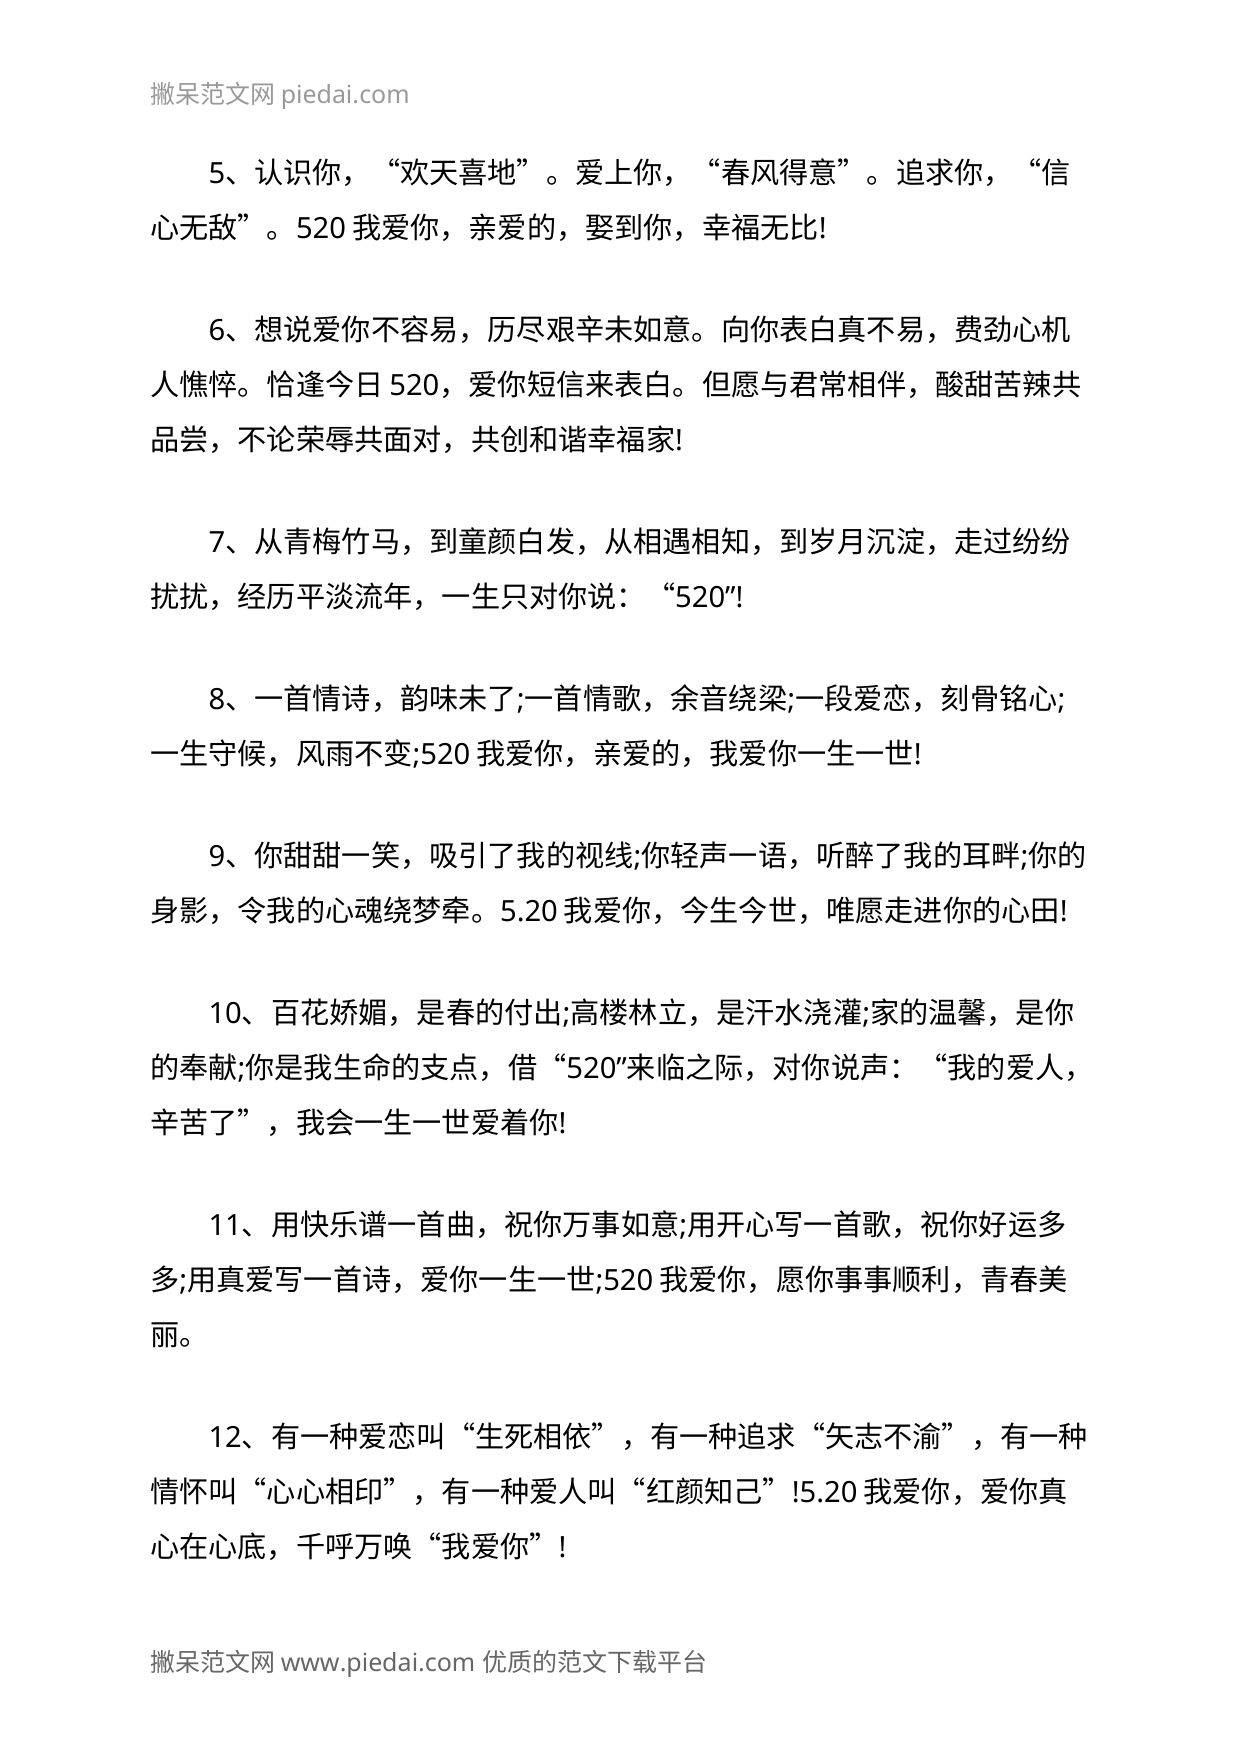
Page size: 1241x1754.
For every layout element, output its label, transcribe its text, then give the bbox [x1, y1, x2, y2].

text 5、认识你，“欢天喜地”。爱上你，“春风得意”。追求你，“信心无敌”。520我爱你，亲爱的，娶到你，幸福无比! [150, 150, 1090, 247]
text 6、想说爱你不容易，历尽艰辛未如意。向你表白真不易，费劲心机人憔悴。恰逢今日520，爱你短信来表白。但愿与君常相伴，酸甜苦辣共品尝，不论荣辱共面对，共创和谐幸福家! [150, 307, 1090, 459]
text 10、百花娇媚，是春的付出;高楼林立，是汗水浇灌;家的温馨，是你的奉献;你是我生命的支点，借“520”来临之际，对你说声：“我的爱人，辛苦了”，我会一生一世爱着你! [150, 990, 1090, 1142]
text 8、一首情诗，韵味未了;一首情歌，余音绕梁;一段爱恋，刻骨铭心;一生守候，风雨不变;520我爱你，亲爱的，我爱你一生一世! [150, 676, 1090, 773]
text 11、用快乐谱一首曲，祝你万事如意;用开心写一首歌，祝你好运多多;用真爱写一首诗，爱你一生一世;520我爱你，愿你事事顺利，青春美丽。 [150, 1202, 1090, 1354]
text 9、你甜甜一笑，吸引了我的视线;你轻声一语，听醉了我的耳畔;你的身影，令我的心魂绕梦牵。5.20我爱你，今生今世，唯愿走进你的心田! [150, 833, 1090, 930]
text 7、从青梅竹马，到童颜白发，从相遇相知，到岁月沉淀，走过纷纷扰扰，经历平淡流年，一生只对你说：“520”! [150, 519, 1090, 616]
text 12、有一种爱恋叫“生死相依”，有一种追求“矢志不渝”，有一种情怀叫“心心相印”，有一种爱人叫“红颜知己”!5.20我爱你，爱你真心在心底，千呼万唤“我爱你”! [150, 1414, 1090, 1566]
